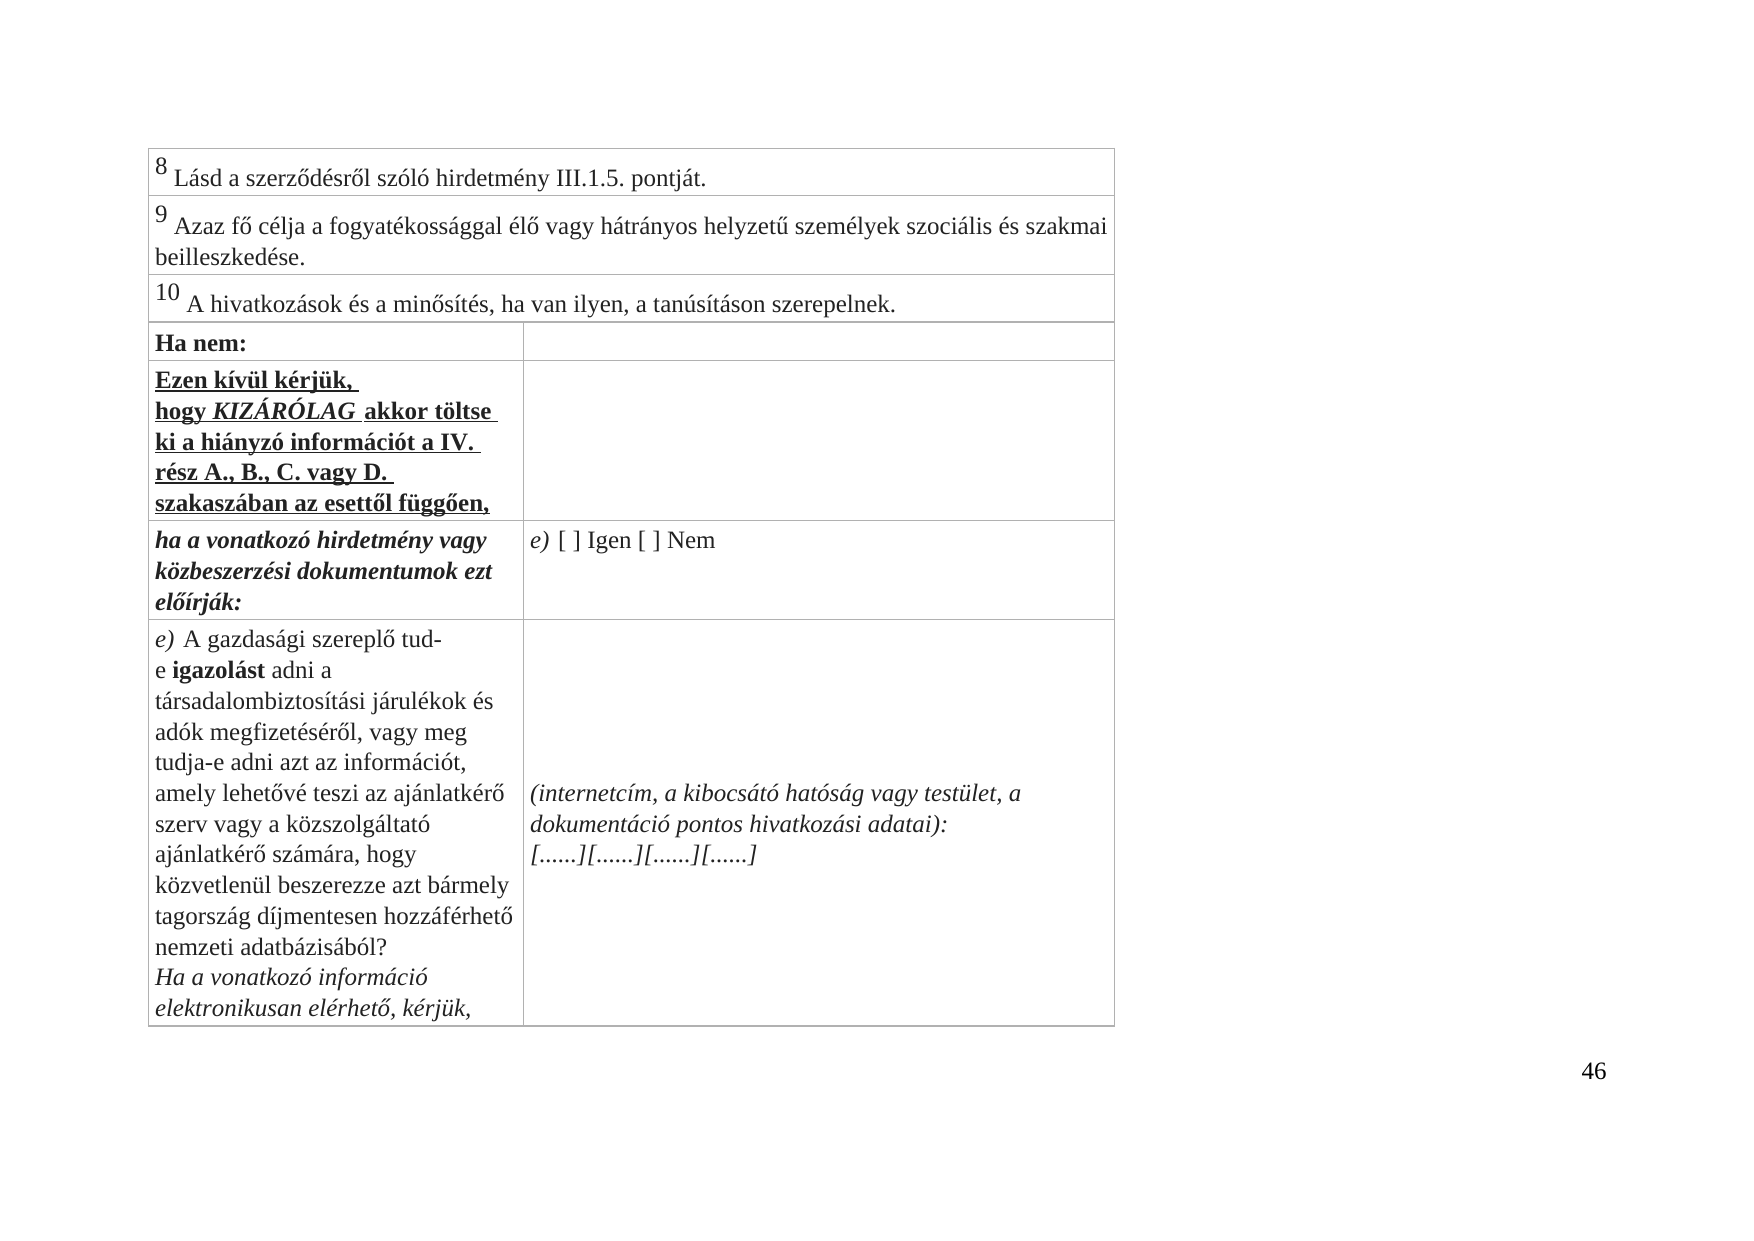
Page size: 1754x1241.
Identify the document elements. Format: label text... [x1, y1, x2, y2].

table_cell ha a vonatkozó hirdetmény vagy közbeszerzési dokumentumok ezt előírják: [149, 521, 523, 619]
table_cell [524, 323, 1114, 359]
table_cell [524, 620, 1114, 1025]
table_cell [524, 361, 1114, 520]
table_cell e) [ ] Igen [ ] Nem [524, 521, 1114, 619]
table_cell 10 A hivatkozások és a minősítés, ha van ilyen, a tanúsításon szerepelnek. [149, 275, 1114, 321]
table_cell 8 Lásd a szerződésről szóló hirdetmény III.1.5. pontját. [149, 149, 1114, 195]
table_cell Ezen kívül kérjük, hogy KIZÁRÓLAG akkor töltse ki a hiányzó információt a IV. rész A., B., C. vagy D. szakaszában az esettől függően, [149, 361, 523, 520]
table_cell Ha nem: [149, 323, 523, 359]
table_cell 9 Azaz fő célja a fogyatékossággal élő vagy hátrányos helyzetű személyek szociális és szakmai beilleszkedése. [149, 196, 1114, 273]
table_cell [149, 620, 523, 1025]
